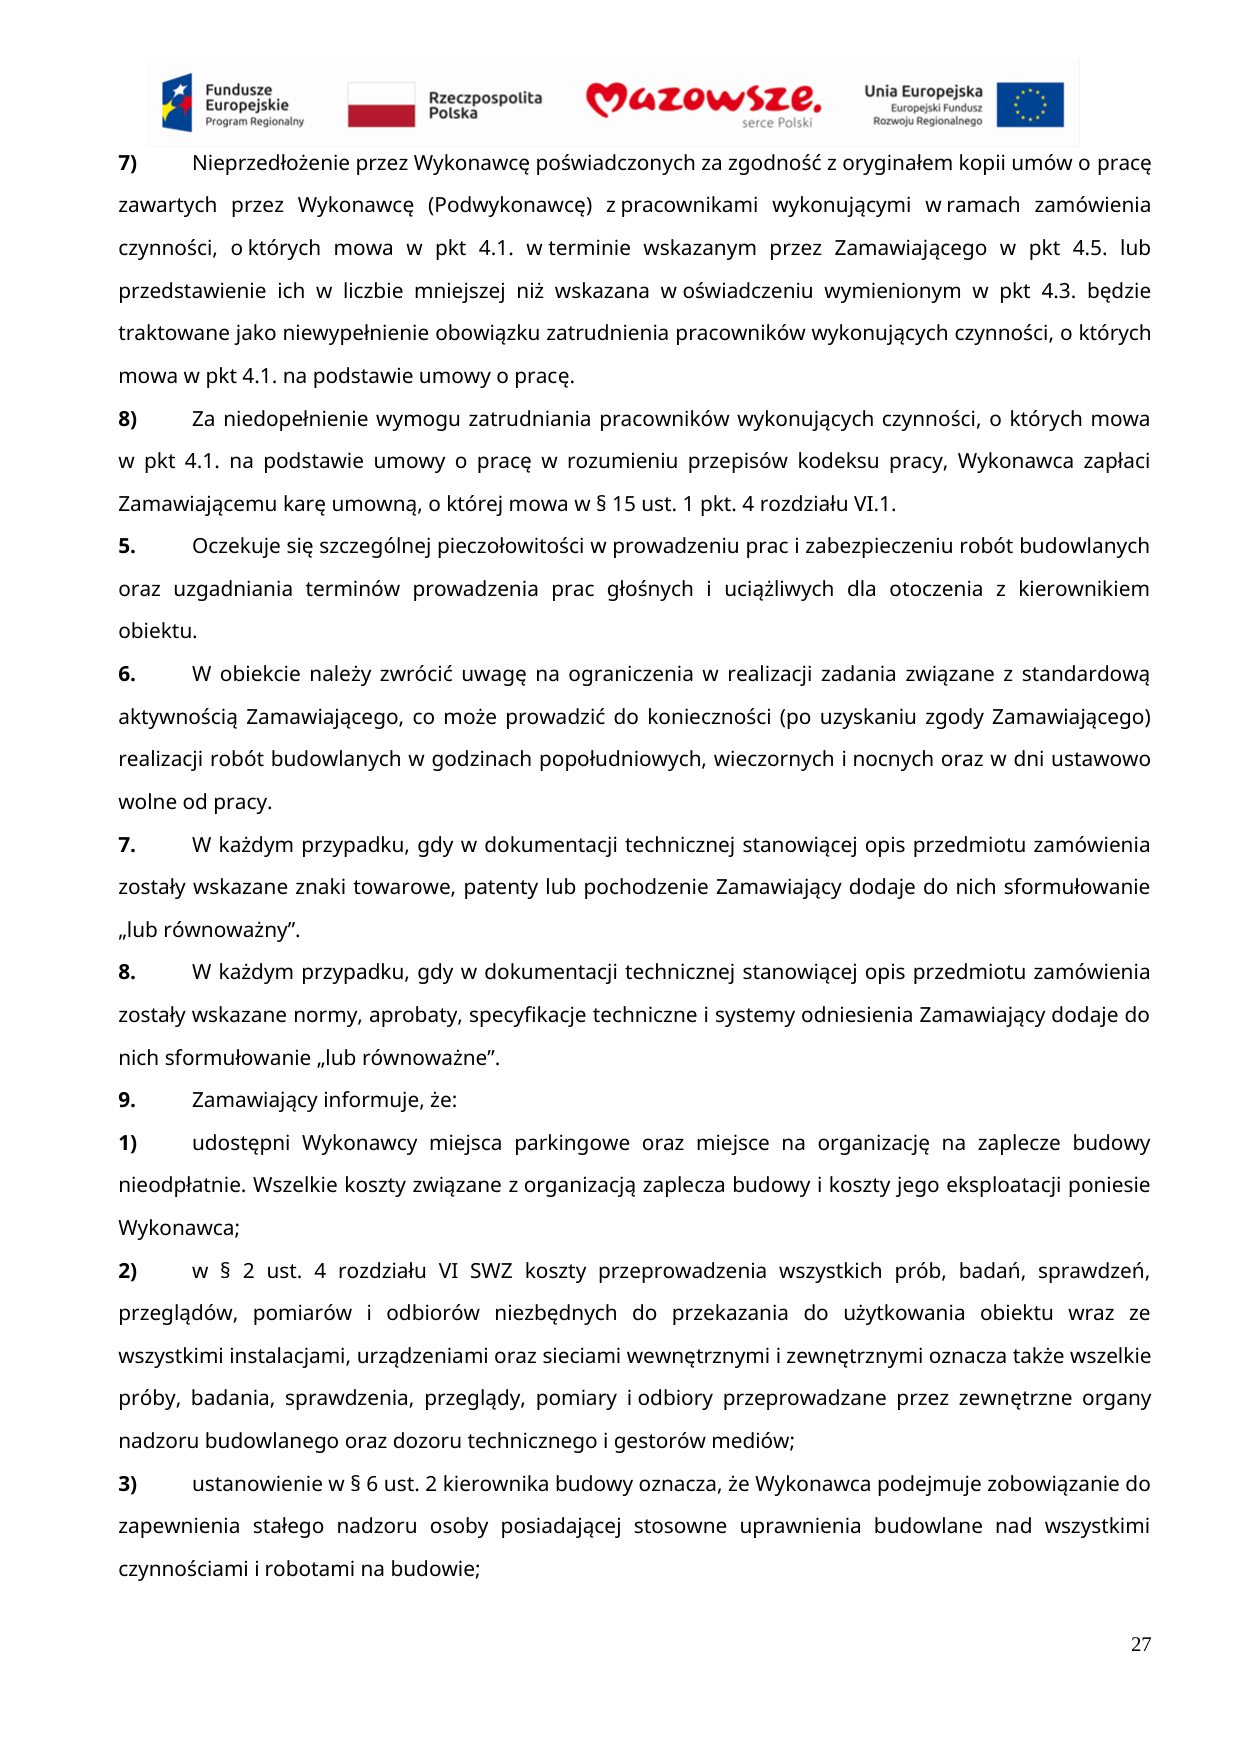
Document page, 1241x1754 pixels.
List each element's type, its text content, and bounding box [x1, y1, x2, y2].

list ustanowienie w § 6 ust. 2 kierownika budowy oznacza, że Wykonawca podejmuje zobowiązanie do zapewnienia stałego nadzoru osoby posiadającej stosowne uprawnienia budowlane nad wszystkimi czynnościami i robotami na budowie; [118, 1469, 1152, 1582]
list Zamawiający informuje, że: [118, 1085, 1152, 1114]
picture [132, 59, 1137, 148]
list udostępni Wykonawcy miejsca parkingowe oraz miejsce na organizację na zaplecze budowy nieodpłatnie. Wszelkie koszty związane z organizacją zaplecza budowy i koszty jego eksploatacji poniesie Wykonawca; [118, 1128, 1152, 1242]
list Za niedopełnienie wymogu zatrudniania pracowników wykonujących czynności, o których mowa w pkt 4.1. na podstawie umowy o pracę w rozumieniu przepisów kodeksu pracy, Wykonawca zapłaci Zamawiającemu karę umowną, o której mowa w § 15 ust. 1 pkt. 4 rozdziału VI.1. [118, 404, 1152, 517]
list W każdym przypadku, gdy w dokumentacji technicznej stanowiącej opis przedmiotu zamówienia zostały wskazane normy, aprobaty, specyfikacje techniczne i systemy odniesienia Zamawiający dodaje do nich sformułowanie „lub równoważne”. [118, 957, 1152, 1071]
list W obiekcie należy zwrócić uwagę na ograniczenia w realizacji zadania związane z standardową aktywnością Zamawiającego, co może prowadzić do konieczności (po uzyskaniu zgody Zamawiającego) realizacji robót budowlanych w godzinach popołudniowych, wieczornych i nocnych oraz w dni ustawowo wolne od pracy. [118, 659, 1152, 816]
list Oczekuje się szczególnej pieczołowitości w prowadzeniu prac i zabezpieczeniu robót budowlanych oraz uzgadniania terminów prowadzenia prac głośnych i uciążliwych dla otoczenia z kierownikiem obiektu. [118, 531, 1152, 645]
list W każdym przypadku, gdy w dokumentacji technicznej stanowiącej opis przedmiotu zamówienia zostały wskazane znaki towarowe, patenty lub pochodzenie Zamawiający dodaje do nich sformułowanie „lub równoważny”. [118, 830, 1152, 943]
list Nieprzedłożenie przez Wykonawcę poświadczonych za zgodność z oryginałem kopii umów o pracę zawartych przez Wykonawcę (Podwykonawcę) z pracownikami wykonującymi w ramach zamówienia czynności, o których mowa w pkt 4.1. w terminie wskazanym przez Zamawiającego w pkt 4.5. lub przedstawienie ich w liczbie mniejszej niż wskazana w oświadczeniu wymienionym w pkt 4.3. będzie traktowane jako niewypełnienie obowiązku zatrudnienia pracowników wykonujących czynności, o których mowa w pkt 4.1. na podstawie umowy o pracę. [118, 148, 1152, 389]
list w § 2 ust. 4 rozdziału VI SWZ koszty przeprowadzenia wszystkich prób, badań, sprawdzeń, przeglądów, pomiarów i odbiorów niezbędnych do przekazania do użytkowania obiektu wraz ze wszystkimi instalacjami, urządzeniami oraz sieciami wewnętrznymi i zewnętrznymi oznacza także wszelkie próby, badania, sprawdzenia, przeglądy, pomiary i odbiory przeprowadzane przez zewnętrzne organy nadzoru budowlanego oraz dozoru technicznego i gestorów mediów; [118, 1256, 1152, 1454]
